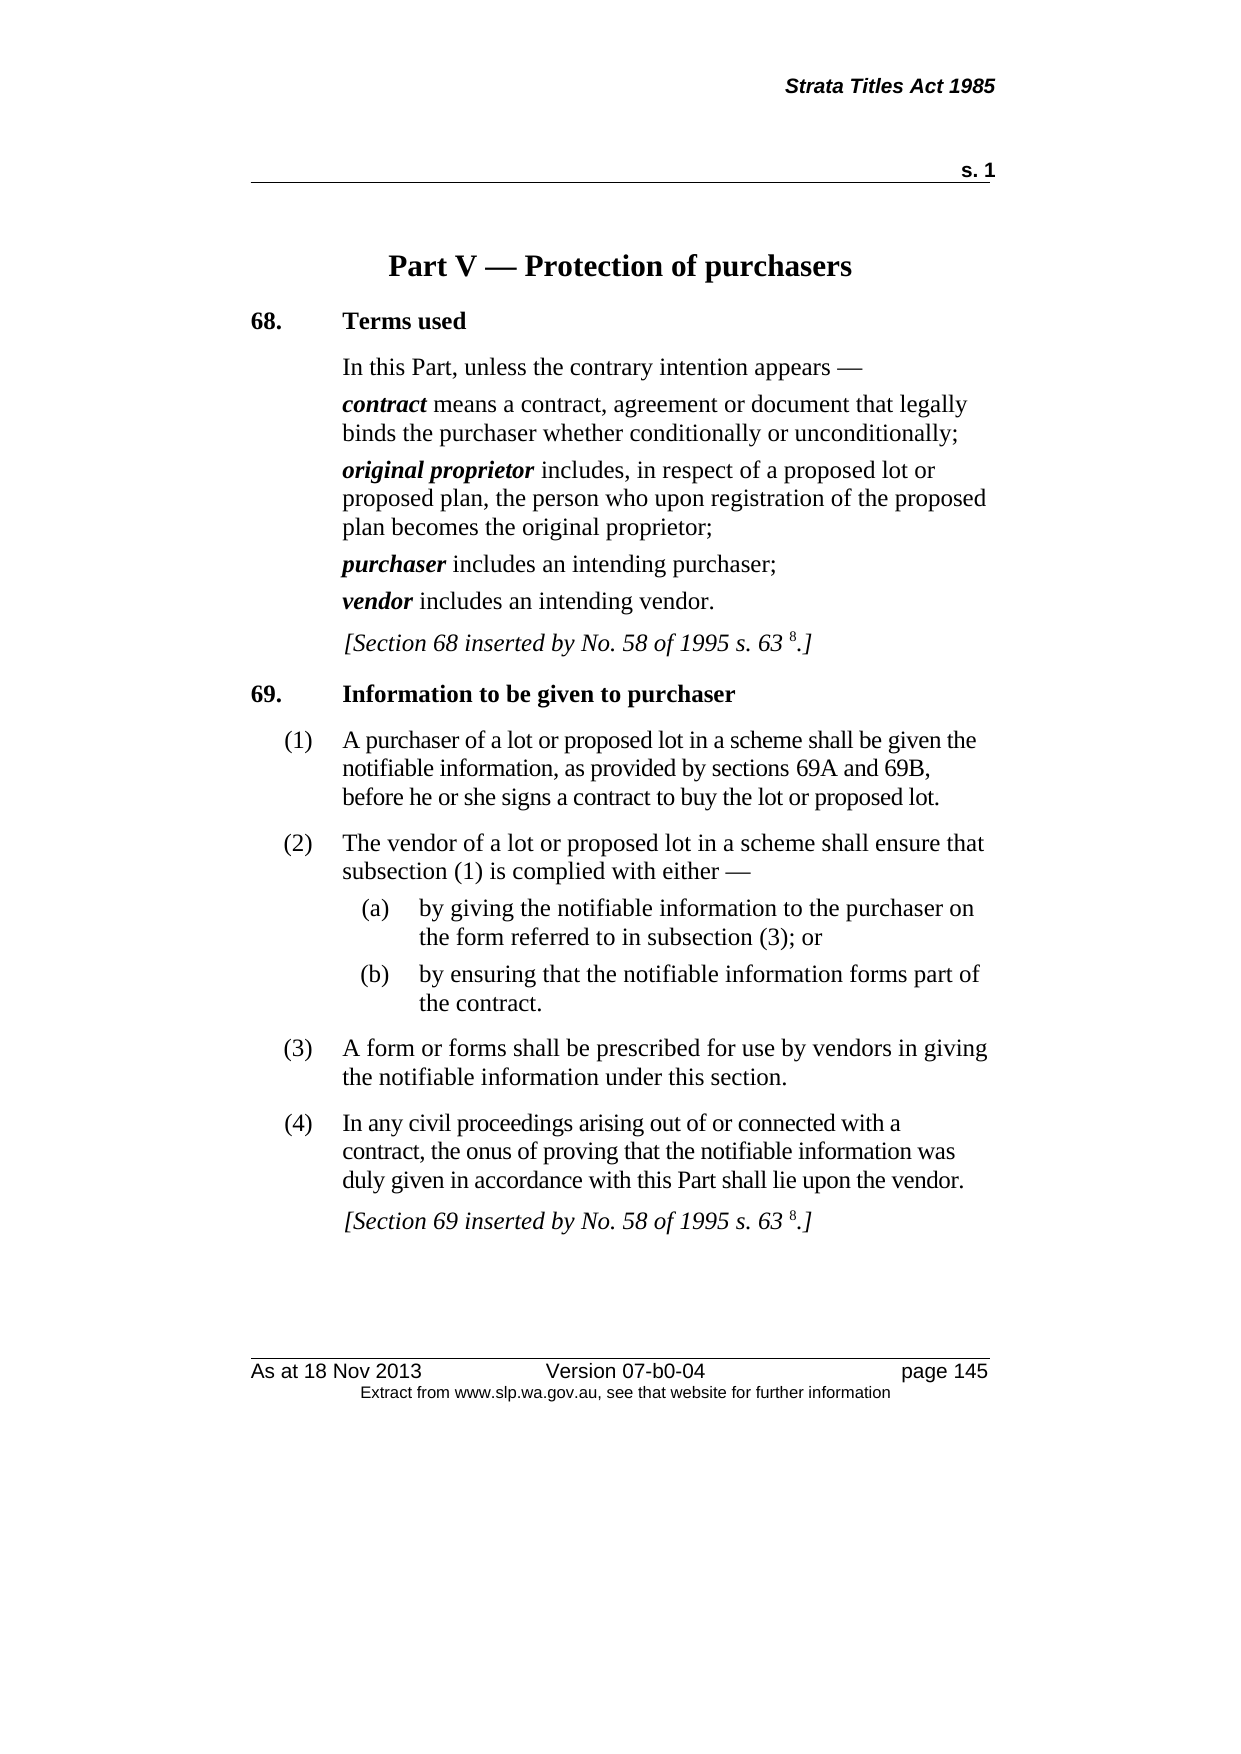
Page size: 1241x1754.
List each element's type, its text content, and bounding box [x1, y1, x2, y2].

text contract means a contract, agreement or document that legally binds the purchaser whether conditionally or unconditionally; [251, 389, 990, 446]
subtitle Part V — Protection of purchasers [251, 247, 990, 283]
text [Section 69 inserted by No. 58 of 1995 s. 63 8.] [251, 1206, 990, 1235]
subtitle 69. Information to be given to purchaser [251, 679, 990, 708]
text vendor includes an intending vendor. [251, 586, 990, 615]
text (2) The vendor of a lot or proposed lot in a scheme shall ensure that subsection (1) is complied with either — [251, 828, 990, 885]
text purchaser includes an intending purchaser; [251, 549, 990, 578]
text In this Part, unless the contrary intention appears — [251, 352, 990, 381]
text (3) A form or forms shall be prescribed for use by vendors in giving the notifiable information under this section. [251, 1033, 990, 1091]
subtitle 68. Terms used [251, 306, 990, 335]
text (1) A purchaser of a lot or proposed lot in a scheme shall be given the notifiable information, as provided by sections 69A and 69B, before he or she signs a contract to buy the lot or proposed lot. [251, 725, 990, 811]
text (b) by ensuring that the notifiable information forms part of the contract. [251, 959, 990, 1017]
text original proprietor includes, in respect of a proposed lot or proposed plan, the person who upon registration of the proposed plan becomes the original proprietor; [251, 455, 990, 541]
text (a) by giving the notifiable information to the purchaser on the form referred to in subsection (3); or [251, 893, 990, 951]
text (4) In any civil proceedings arising out of or connected with a contract, the onus of proving that the notifiable information was duly given in accordance with this Part shall lie upon the vendor. [251, 1108, 990, 1194]
text [Section 68 inserted by No. 58 of 1995 s. 63 8.] [251, 628, 990, 656]
